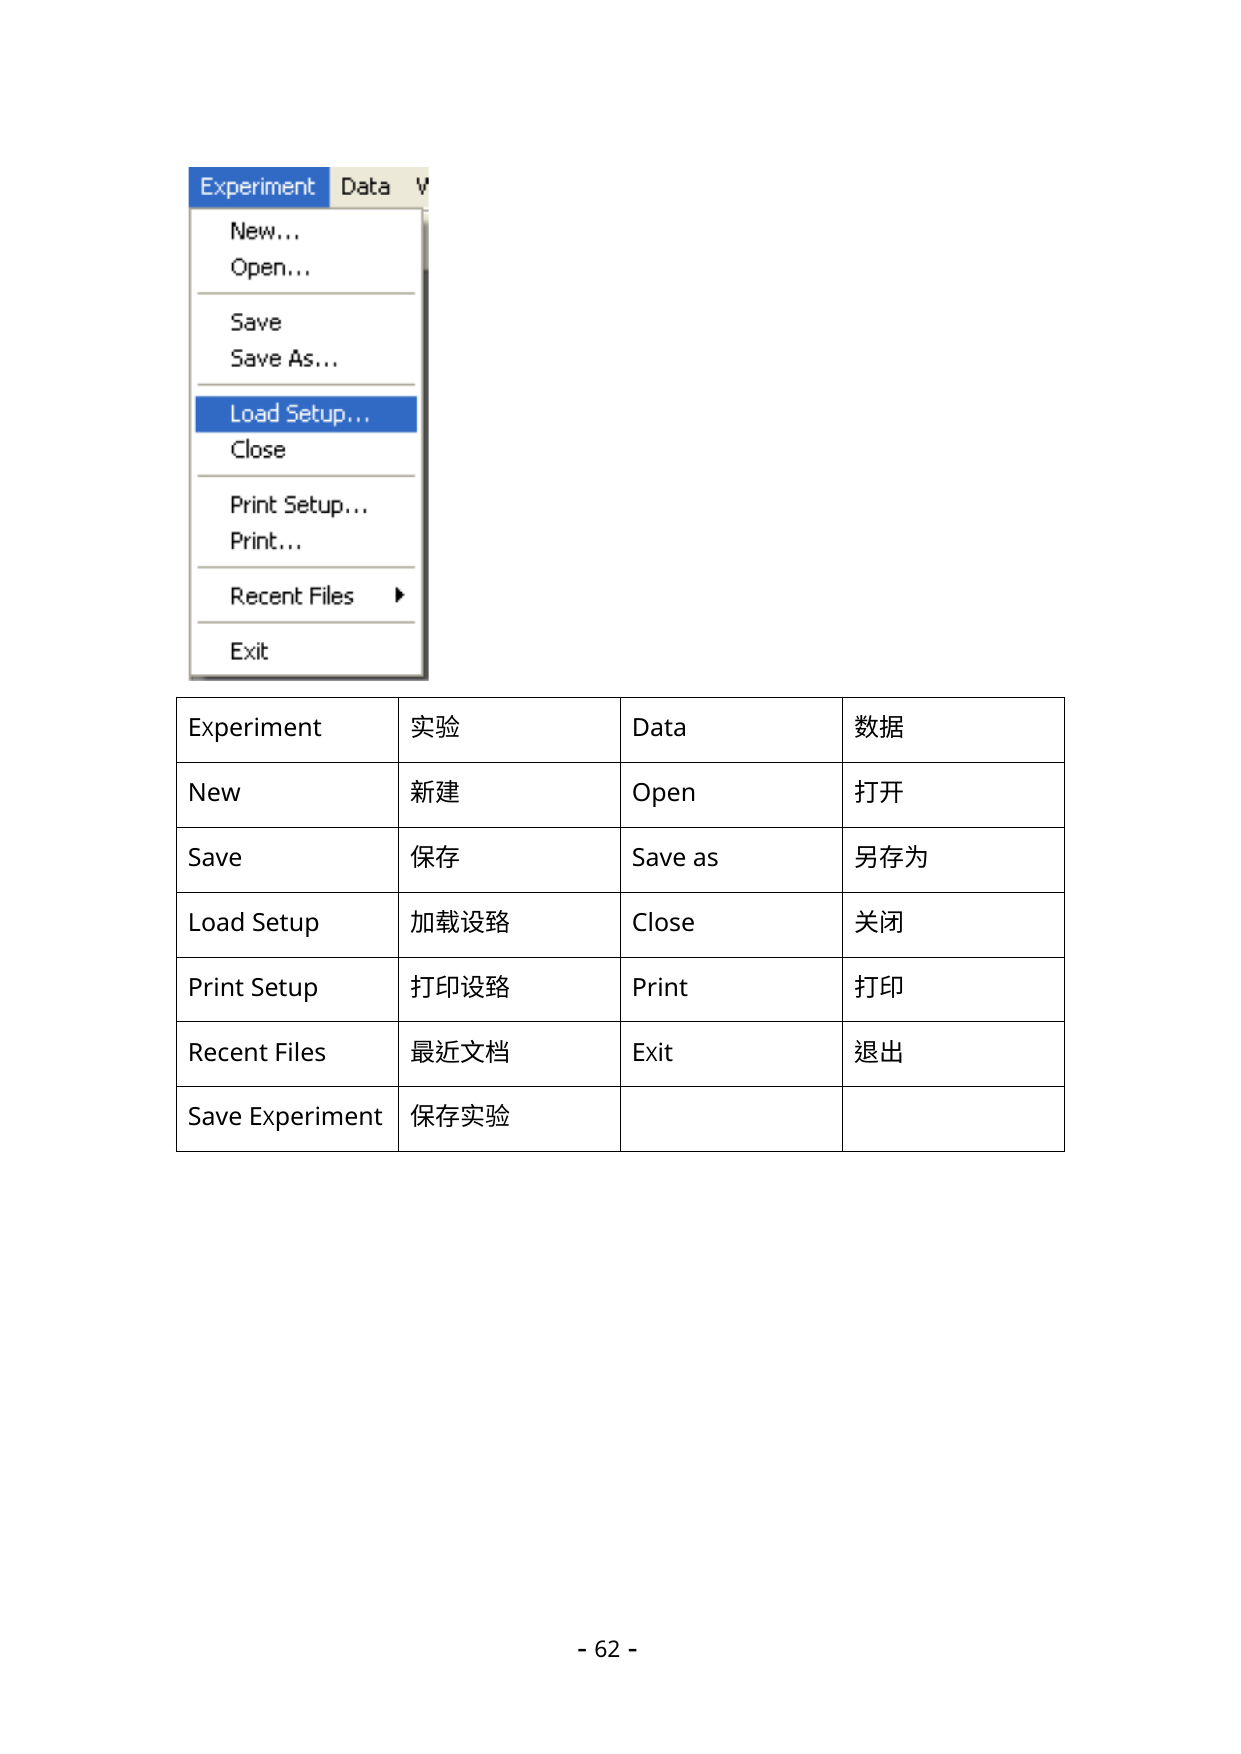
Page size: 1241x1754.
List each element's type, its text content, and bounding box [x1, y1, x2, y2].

table_cell Print Setup [177, 958, 398, 1021]
table_cell 关闭 [843, 893, 1064, 956]
table_cell Recent Files [177, 1022, 398, 1086]
table_cell Load Setup [177, 893, 398, 956]
table_cell 新建 [399, 763, 620, 827]
table_cell [843, 1087, 1064, 1151]
table_cell 退出 [843, 1022, 1064, 1086]
table_cell Save Experiment [177, 1087, 398, 1151]
table_cell 打印设臵 [399, 958, 620, 1021]
table_cell 另存为 [843, 828, 1064, 892]
table_cell [621, 1087, 842, 1151]
table_cell Exit [621, 1022, 842, 1086]
table_cell Save as [621, 828, 842, 892]
table_header 实验 [399, 698, 620, 762]
table_cell Open [621, 763, 842, 827]
table_cell 打开 [843, 763, 1064, 827]
table_cell Print [621, 958, 842, 1021]
table_cell 保存 [399, 828, 620, 892]
table_header 数据 [843, 698, 1064, 762]
table_cell 打印 [843, 958, 1064, 1021]
table_cell Close [621, 893, 842, 956]
table_cell New [177, 763, 398, 827]
table_header Data [621, 698, 842, 762]
picture [188, 167, 429, 681]
table_cell Save [177, 828, 398, 892]
table_cell 加载设臵 [399, 893, 620, 956]
table_cell 最近文档 [399, 1022, 620, 1086]
table_cell 保存实验 [399, 1087, 620, 1151]
table_header Experiment [177, 698, 398, 762]
